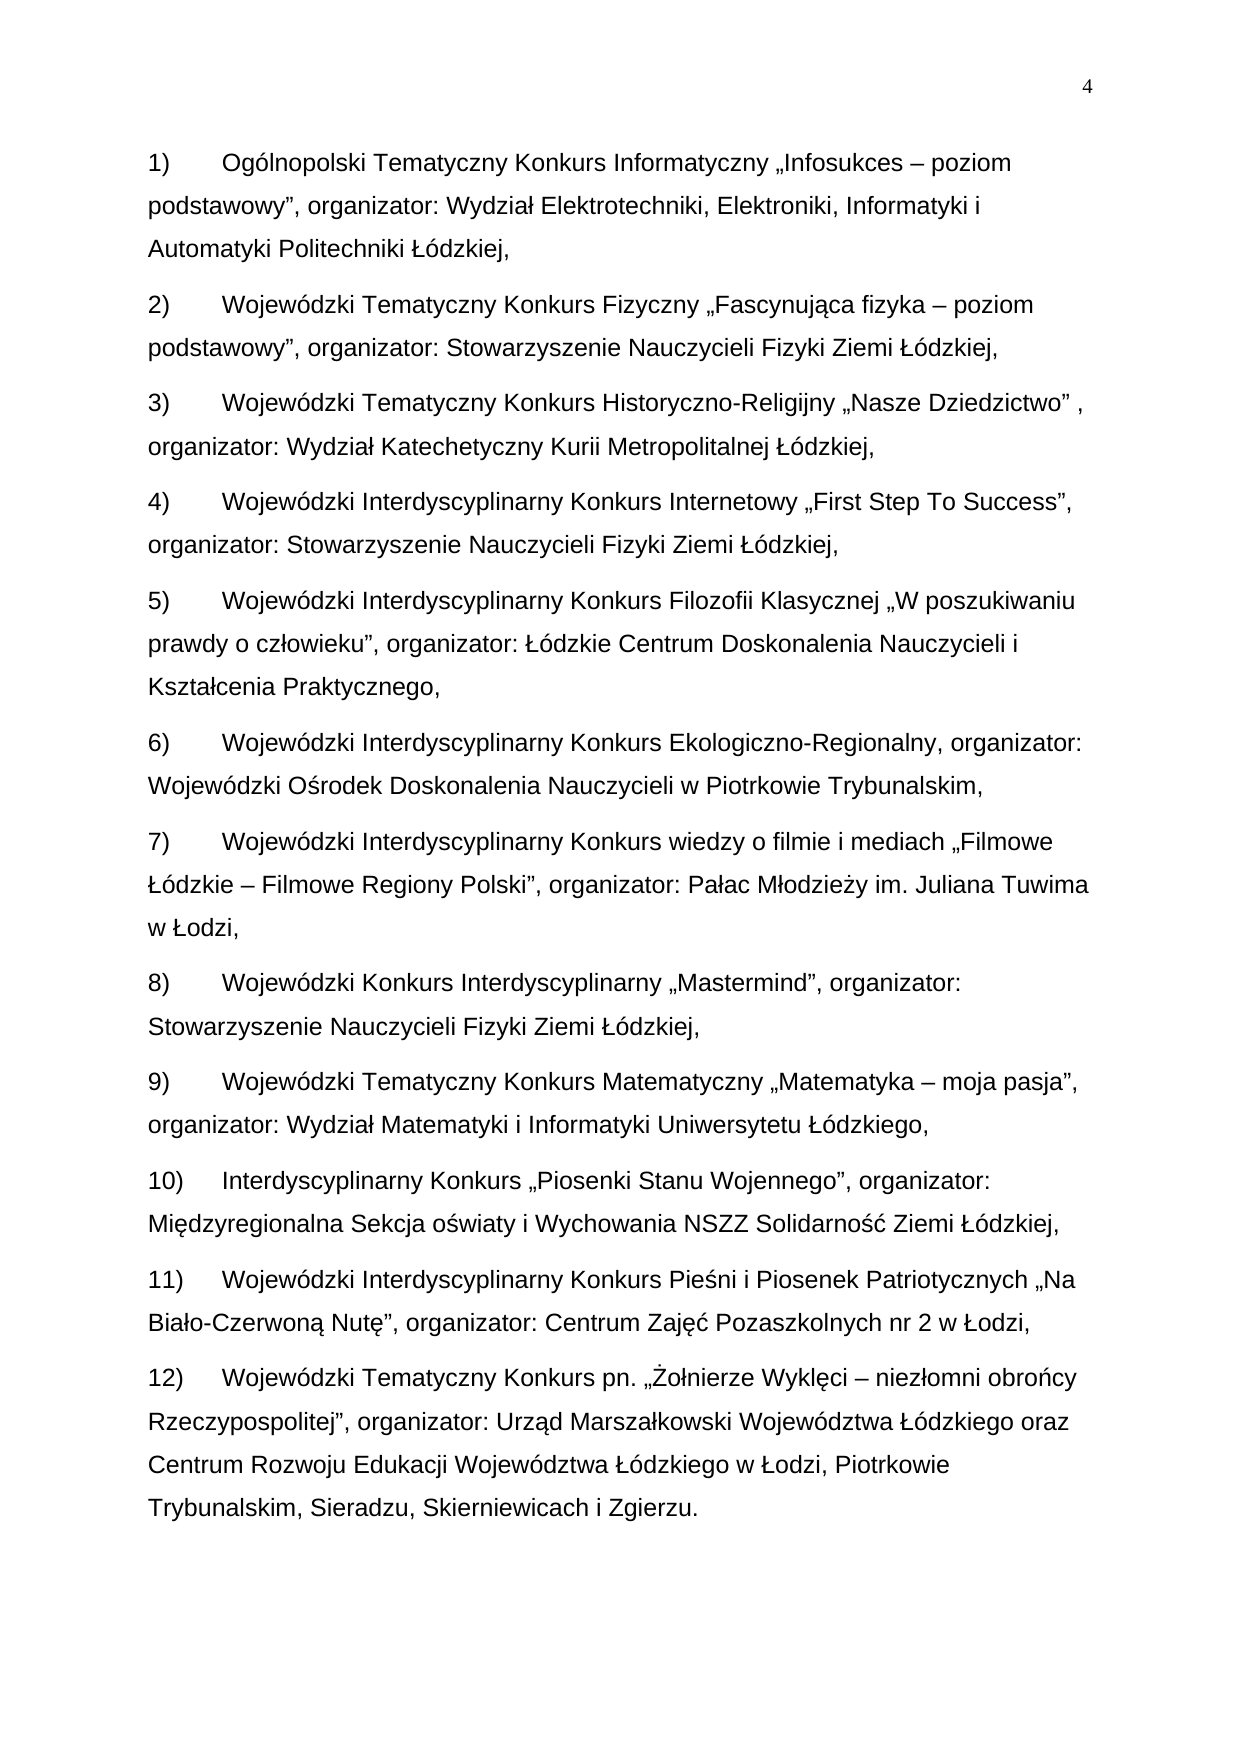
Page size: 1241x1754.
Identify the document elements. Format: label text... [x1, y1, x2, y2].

list Wojewódzki Interdyscyplinarny Konkurs Ekologiczno-Regionalny, organizator: Wojewódzki Ośrodek Doskonalenia Nauczycieli w Piotrkowie Trybunalskim, [148, 728, 1092, 799]
text 10) Interdyscyplinarny Konkurs „Piosenki Stanu Wojennego”, organizator: Międzyregionalna Sekcja oświaty i Wychowania NSZZ Solidarność Ziemi Łódzkiej, [148, 1166, 1092, 1238]
list Wojewódzki Tematyczny Konkurs Matematyczny „Matematyka – moja pasja”, organizator: Wydział Matematyki i Informatyki Uniwersytetu Łódzkiego, [148, 1067, 1092, 1139]
list Wojewódzki Interdyscyplinarny Konkurs Internetowy „First Step To Success”, organizator: Stowarzyszenie Nauczycieli Fizyki Ziemi Łódzkiej, [148, 487, 1092, 559]
list Wojewódzki Konkurs Interdyscyplinarny „Mastermind”, organizator: Stowarzyszenie Nauczycieli Fizyki Ziemi Łódzkiej, [148, 968, 1092, 1040]
list Wojewódzki Interdyscyplinarny Konkurs Filozofii Klasycznej „W poszukiwaniu prawdy o człowieku”, organizator: Łódzkie Centrum Doskonalenia Nauczycieli i Kształcenia Praktycznego, [148, 586, 1092, 701]
list Wojewódzki Interdyscyplinarny Konkurs wiedzy o filmie i mediach „Filmowe Łódzkie – Filmowe Regiony Polski”, organizator: Pałac Młodzieży im. Juliana Tuwima w Łodzi, [148, 826, 1092, 941]
text 11) Wojewódzki Interdyscyplinarny Konkurs Pieśni i Piosenek Patriotycznych „Na Biało-Czerwoną Nutę”, organizator: Centrum Zajęć Pozaszkolnych nr 2 w Łodzi, [148, 1264, 1092, 1336]
list Wojewódzki Tematyczny Konkurs Fizyczny „Fascynująca fizyka – poziom podstawowy”, organizator: Stowarzyszenie Nauczycieli Fizyki Ziemi Łódzkiej, [148, 289, 1092, 361]
list Wojewódzki Tematyczny Konkurs Historyczno-Religijny „Nasze Dziedzictwo” , organizator: Wydział Katechetyczny Kurii Metropolitalnej Łódzkiej, [148, 388, 1092, 460]
list Ogólnopolski Tematyczny Konkurs Informatyczny „Infosukces – poziom podstawowy”, organizator: Wydział Elektrotechniki, Elektroniki, Informatyki i Automatyki Politechniki Łódzkiej, [148, 148, 1092, 263]
text 12) Wojewódzki Tematyczny Konkurs pn. „Żołnierze Wyklęci – niezłomni obrońcy Rzeczypospolitej”, organizator: Urząd Marszałkowski Województwa Łódzkiego oraz Centrum Rozwoju Edukacji Województwa Łódzkiego w Łodzi, Piotrkowie Trybunalskim, Sieradzu, Skierniewicach i Zgierzu. [148, 1363, 1092, 1521]
